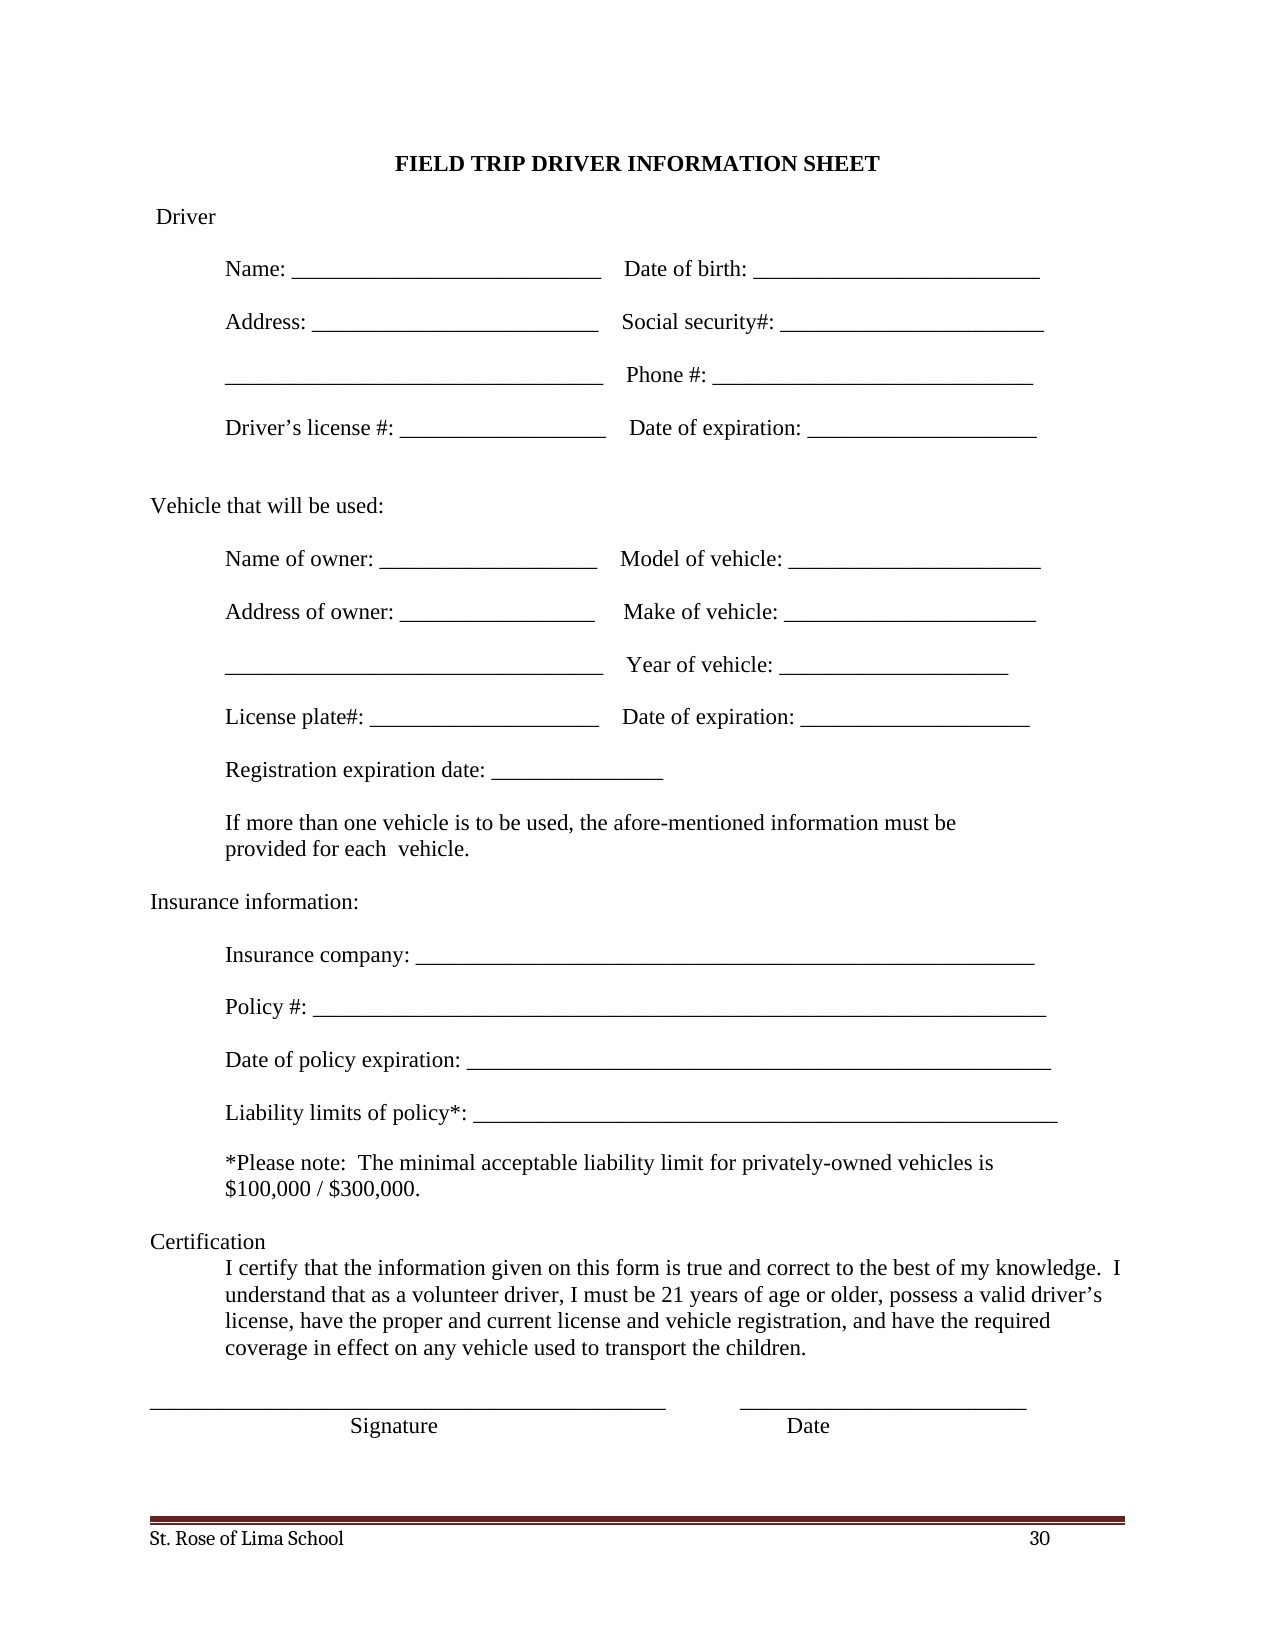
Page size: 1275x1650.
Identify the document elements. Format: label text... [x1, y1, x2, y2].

text *Please note: The minimal acceptable liability limit for privately-owned vehicles is [150, 1149, 1125, 1175]
text Date of policy expiration: ___________________________________________________ [150, 1046, 1125, 1072]
text Driver [150, 203, 1125, 229]
text I certify that the information given on this form is true and correct to the best of my knowledge. I understand that as a volunteer driver, I must be 21 years of age or older, possess a valid driver’s license, have the proper and current license and vehicle registration, and have the required coverage in effect on any vehicle used to transport the children. [225, 1254, 1125, 1360]
text If more than one vehicle is to be used, the afore-mentioned information must be [150, 809, 1125, 835]
text Vehicle that will be used: [150, 493, 1125, 519]
text provided for each vehicle. [150, 835, 1125, 862]
text Name: ___________________________ Date of birth: _________________________ [150, 255, 1125, 282]
text Driver’s license #: __________________ Date of expiration: ____________________ [150, 413, 1125, 440]
text Policy #: ________________________________________________________________ [150, 993, 1125, 1020]
text $100,000 / $300,000. [150, 1175, 1125, 1202]
text FIELD TRIP DRIVER INFORMATION SHEET [150, 150, 1125, 176]
text Certification [150, 1228, 1125, 1254]
text Address of owner: _________________ Make of vehicle: ______________________ [150, 598, 1125, 624]
text Insurance information: [150, 888, 1125, 914]
text Liability limits of policy*: ___________________________________________________ [150, 1099, 1125, 1125]
text Name of owner: ___________________ Model of vehicle: ______________________ [150, 545, 1125, 572]
text Signature Date [150, 1413, 1125, 1439]
text Insurance company: ______________________________________________________ [150, 941, 1125, 967]
text Address: _________________________ Social security#: _______________________ [150, 308, 1125, 334]
text _________________________________ Phone #: ____________________________ [150, 361, 1125, 387]
text License plate#: ____________________ Date of expiration: ____________________ [150, 703, 1125, 730]
text Registration expiration date: _______________ [150, 756, 1125, 782]
text _________________________________ Year of vehicle: ____________________ [150, 651, 1125, 677]
text _____________________________________________ _________________________ [150, 1386, 1125, 1413]
